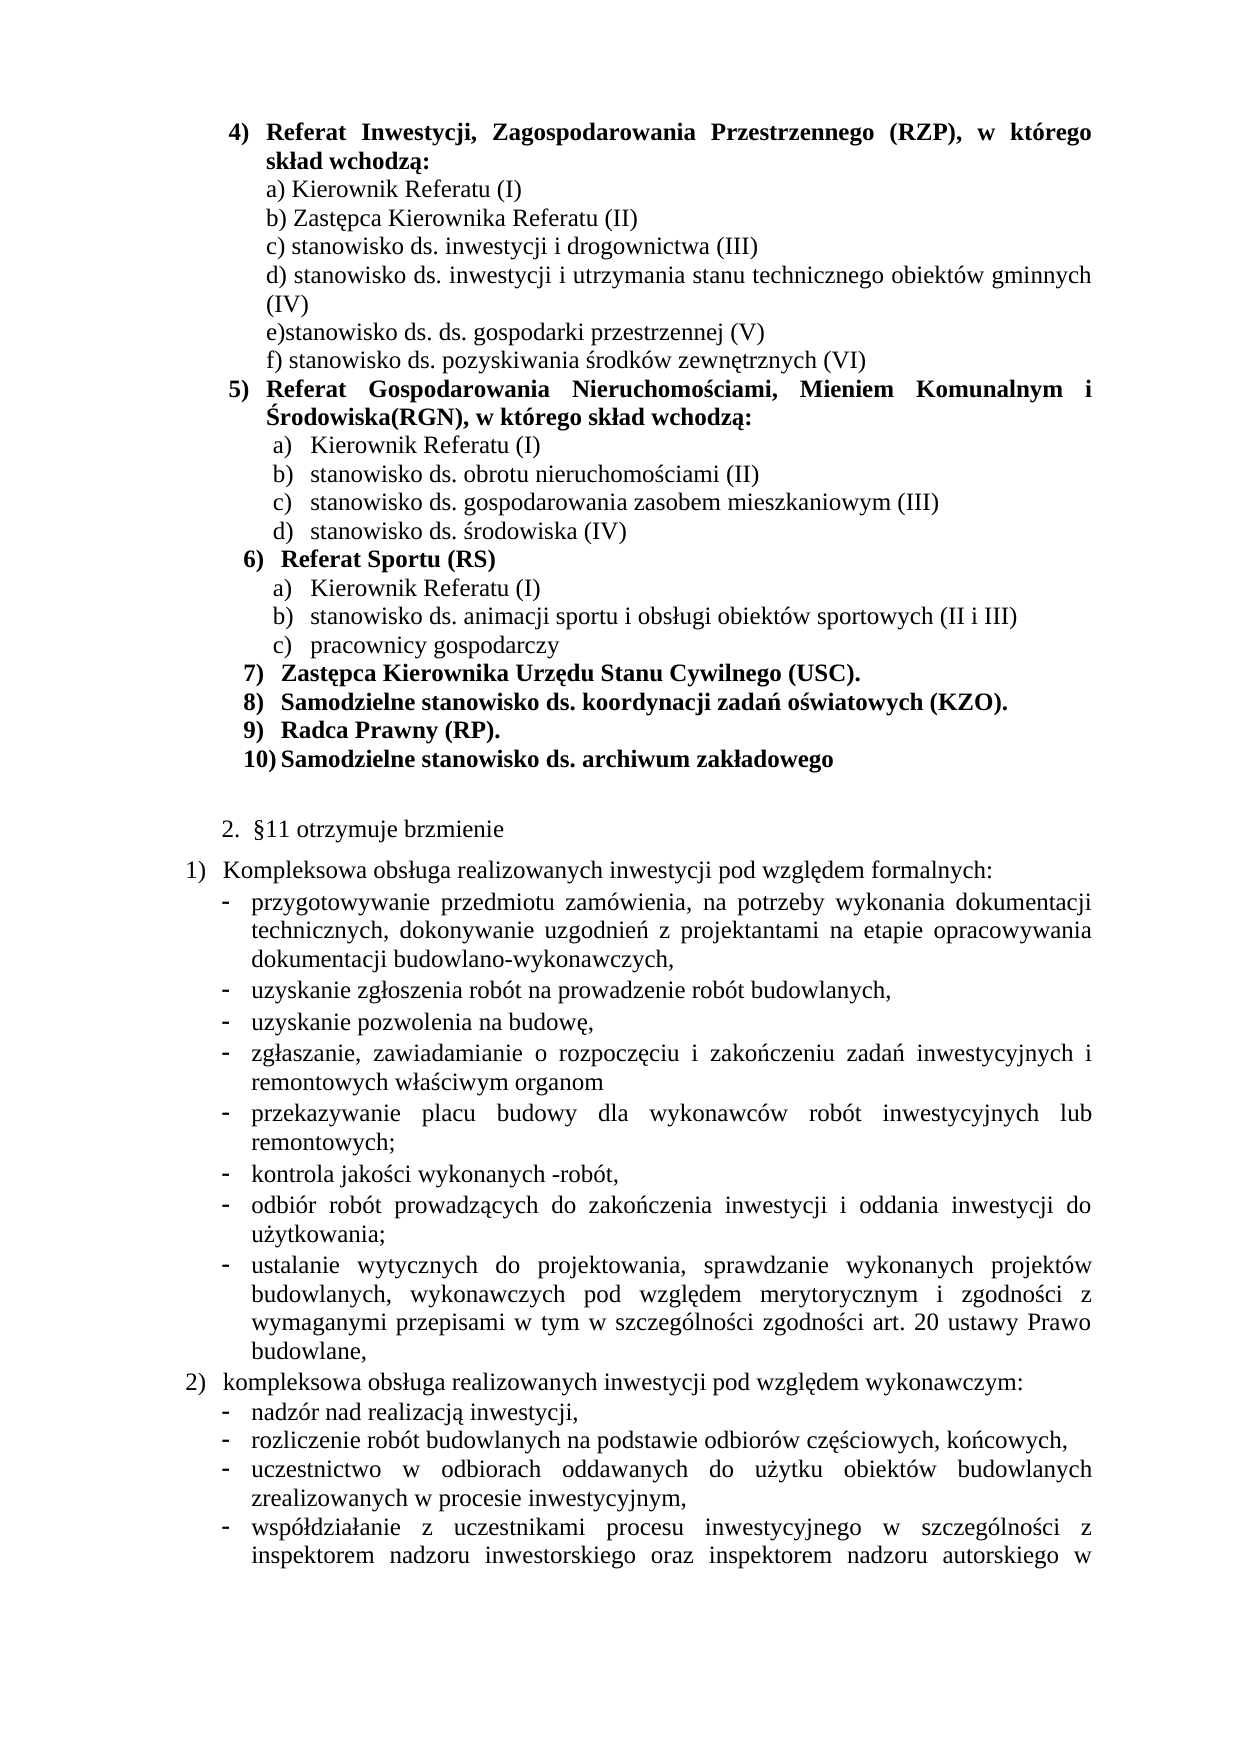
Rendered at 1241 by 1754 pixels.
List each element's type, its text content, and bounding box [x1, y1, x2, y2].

list kompleksowa obsługa realizowanych inwestycji pod względem wykonawczym: [185, 1368, 1093, 1397]
list uczestnictwo w odbiorach oddawanych do użytku obiektów budowlanych zrealizowanych w procesie inwestycyjnym, [221, 1454, 1093, 1512]
list stanowisko ds. środowiska (IV) [273, 517, 1093, 545]
list stanowisko ds. animacji sportu i obsługi obiektów sportowych (II i III) [273, 602, 1093, 630]
list Kierownik Referatu (I) [273, 431, 1093, 460]
text a) Kierownik Referatu (I) [266, 175, 1093, 203]
list zgłaszanie, zawiadamianie o rozpoczęciu i zakończeniu zadań inwestycyjnych i remontowych właściwym organom [221, 1039, 1093, 1096]
list nadzór nad realizacją inwestycji, [221, 1397, 1093, 1425]
list przygotowywanie przedmiotu zamówienia, na potrzeby wykonania dokumentacji technicznych, dokonywanie uzgodnień z projektantami na etapie opracowywania dokumentacji budowlano-wykonawczych, [221, 887, 1093, 973]
list Kompleksowa obsługa realizowanych inwestycji pod względem formalnych: [185, 856, 1093, 884]
text d) stanowisko ds. inwestycji i utrzymania stanu technicznego obiektów gminnych (IV) [266, 260, 1093, 317]
text b) Zastępca Kierownika Referatu (II) [266, 203, 1093, 232]
text 2. §11 otrzymuje brzmienie [221, 814, 1093, 843]
text c) stanowisko ds. inwestycji i drogownictwa (III) [266, 232, 1093, 260]
list stanowisko ds. gospodarowania zasobem mieszkaniowym (III) [273, 488, 1093, 517]
list Radca Prawny (RP). [243, 716, 1093, 744]
list Referat Sportu (RS) [243, 545, 1093, 573]
list przekazywanie placu budowy dla wykonawców robót inwestycyjnych lub remontowych; [221, 1099, 1093, 1156]
list Referat Gospodarowania Nieruchomościami, Mieniem Komunalnym i Środowiska(RGN), w którego skład wchodzą: [228, 374, 1093, 431]
list uzyskanie zgłoszenia robót na prowadzenie robót budowlanych, [221, 976, 1093, 1004]
list Samodzielne stanowisko ds. koordynacji zadań oświatowych (KZO). [243, 687, 1093, 716]
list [221, 1512, 1093, 1569]
list Samodzielne stanowisko ds. archiwum zakładowego [243, 744, 1093, 773]
text f) stanowisko ds. pozyskiwania środków zewnętrznych (VI) [266, 346, 1093, 374]
list odbiór robót prowadzących do zakończenia inwestycji i oddania inwestycji do użytkowania; [221, 1191, 1093, 1248]
list ustalanie wytycznych do projektowania, sprawdzanie wykonanych projektów budowlanych, wykonawczych pod względem merytorycznym i zgodności z wymaganymi przepisami w tym w szczególności zgodności art. 20 ustawy Prawo budowlane, [221, 1251, 1093, 1365]
list pracownicy gospodarczy [273, 630, 1093, 659]
list rozliczenie robót budowlanych na podstawie odbiorów częściowych, końcowych, [221, 1425, 1093, 1454]
list Kierownik Referatu (I) [273, 573, 1093, 602]
list kontrola jakości wykonanych -robót, [221, 1159, 1093, 1188]
list uzyskanie pozwolenia na budowę, [221, 1007, 1093, 1036]
list stanowisko ds. obrotu nieruchomościami (II) [273, 460, 1093, 488]
text e)stanowisko ds. ds. gospodarki przestrzennej (V) [266, 317, 1093, 346]
list Referat Inwestycji, Zagospodarowania Przestrzennego (RZP), w którego skład wchodzą: [228, 118, 1093, 175]
list Zastępca Kierownika Urzędu Stanu Cywilnego (USC). [243, 659, 1093, 687]
